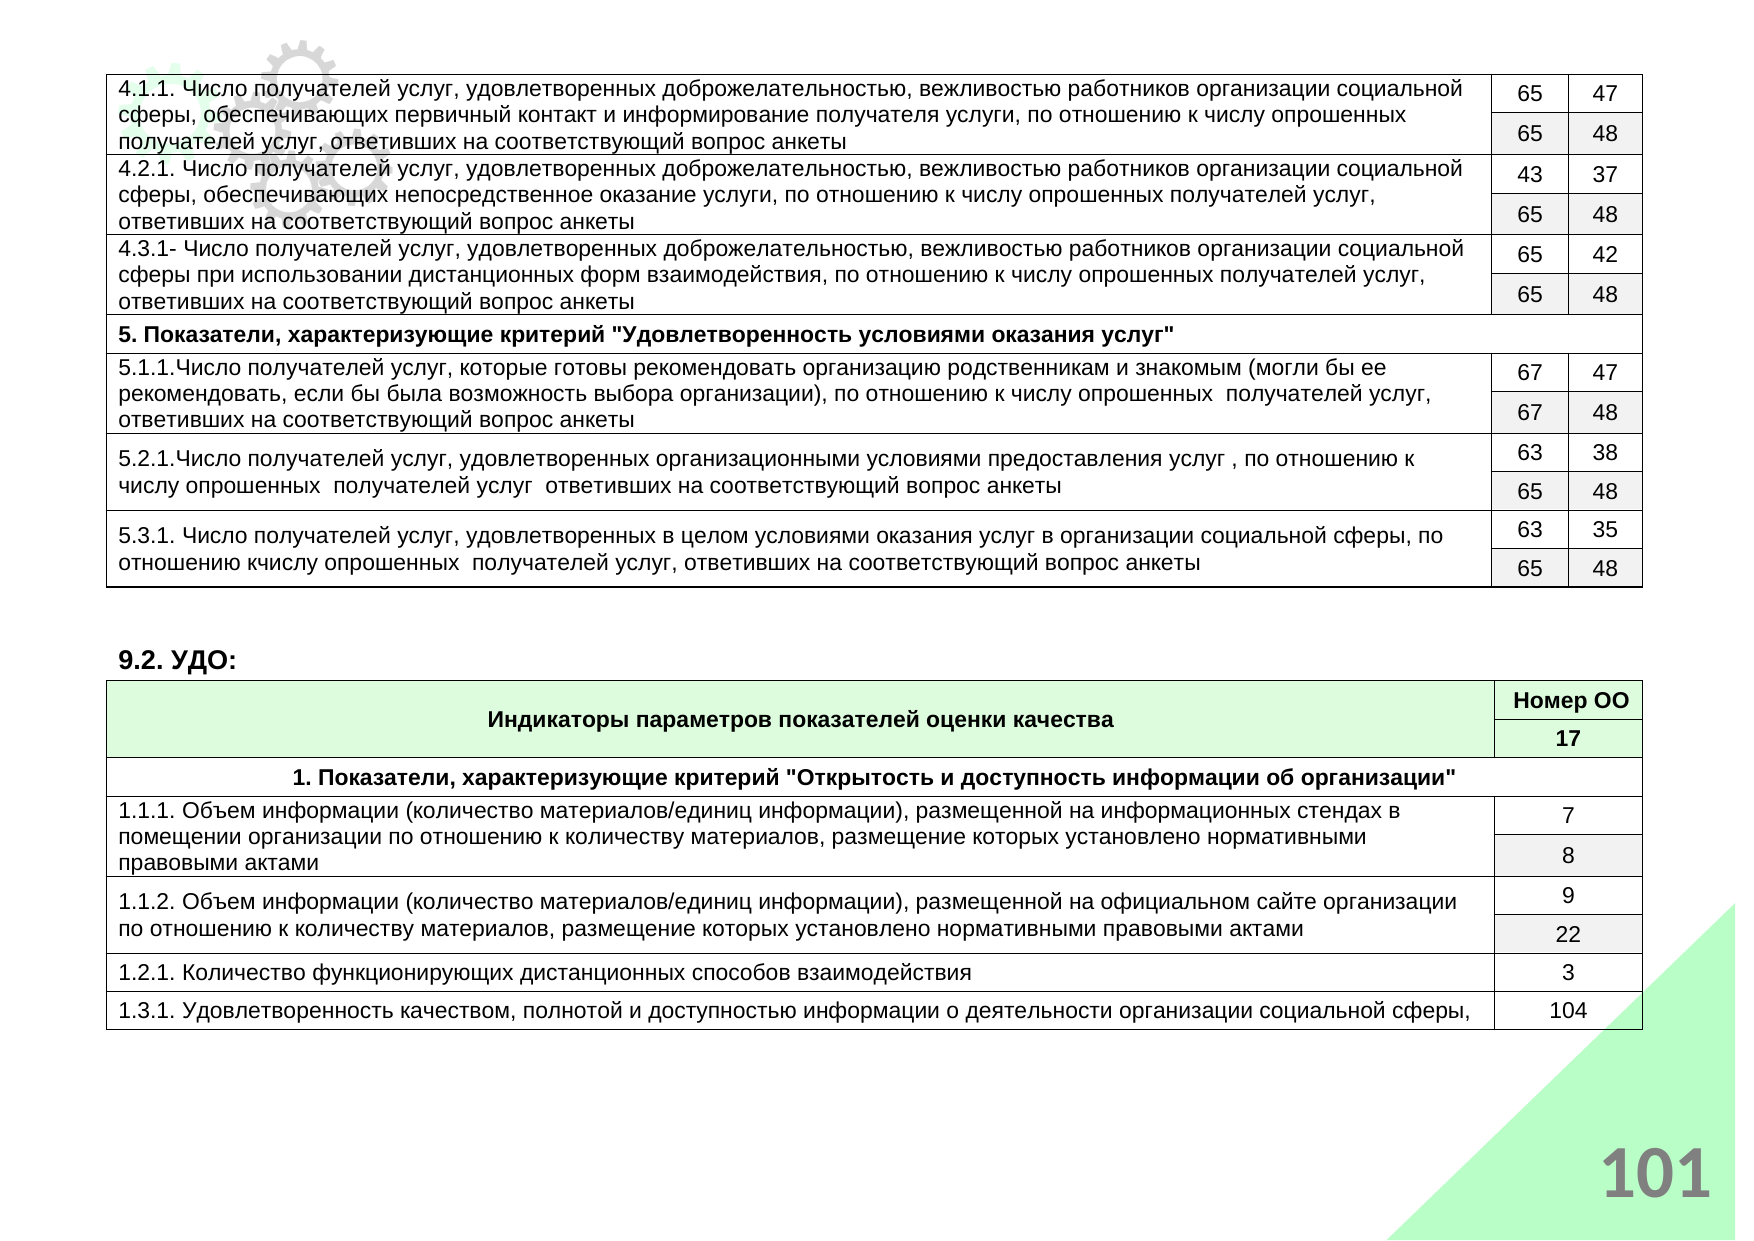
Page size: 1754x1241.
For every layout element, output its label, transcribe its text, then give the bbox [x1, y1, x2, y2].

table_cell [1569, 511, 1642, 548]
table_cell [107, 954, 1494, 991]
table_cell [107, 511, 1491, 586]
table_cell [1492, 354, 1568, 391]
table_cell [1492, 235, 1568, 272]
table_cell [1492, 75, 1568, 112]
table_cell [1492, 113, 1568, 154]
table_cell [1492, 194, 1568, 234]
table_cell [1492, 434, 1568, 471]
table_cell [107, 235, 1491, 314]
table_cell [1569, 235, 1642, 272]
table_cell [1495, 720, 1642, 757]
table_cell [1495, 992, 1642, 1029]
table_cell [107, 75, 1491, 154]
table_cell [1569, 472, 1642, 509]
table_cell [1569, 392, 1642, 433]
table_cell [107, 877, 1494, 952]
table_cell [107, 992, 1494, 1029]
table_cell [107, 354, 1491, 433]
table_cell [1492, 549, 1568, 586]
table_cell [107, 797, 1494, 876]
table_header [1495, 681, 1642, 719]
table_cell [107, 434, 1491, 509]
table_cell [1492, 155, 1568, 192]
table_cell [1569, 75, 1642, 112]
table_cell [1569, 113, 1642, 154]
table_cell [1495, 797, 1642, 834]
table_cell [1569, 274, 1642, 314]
subtitle 9.2. УДО: [118, 644, 1636, 676]
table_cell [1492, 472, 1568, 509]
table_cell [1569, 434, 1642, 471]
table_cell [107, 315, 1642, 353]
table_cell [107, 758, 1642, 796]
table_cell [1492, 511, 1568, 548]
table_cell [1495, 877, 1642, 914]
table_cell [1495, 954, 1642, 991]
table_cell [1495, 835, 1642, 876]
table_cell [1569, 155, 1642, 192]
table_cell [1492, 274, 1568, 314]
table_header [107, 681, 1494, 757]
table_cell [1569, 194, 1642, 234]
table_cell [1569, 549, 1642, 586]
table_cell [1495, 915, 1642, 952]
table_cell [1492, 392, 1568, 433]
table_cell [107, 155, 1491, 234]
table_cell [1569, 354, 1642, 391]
